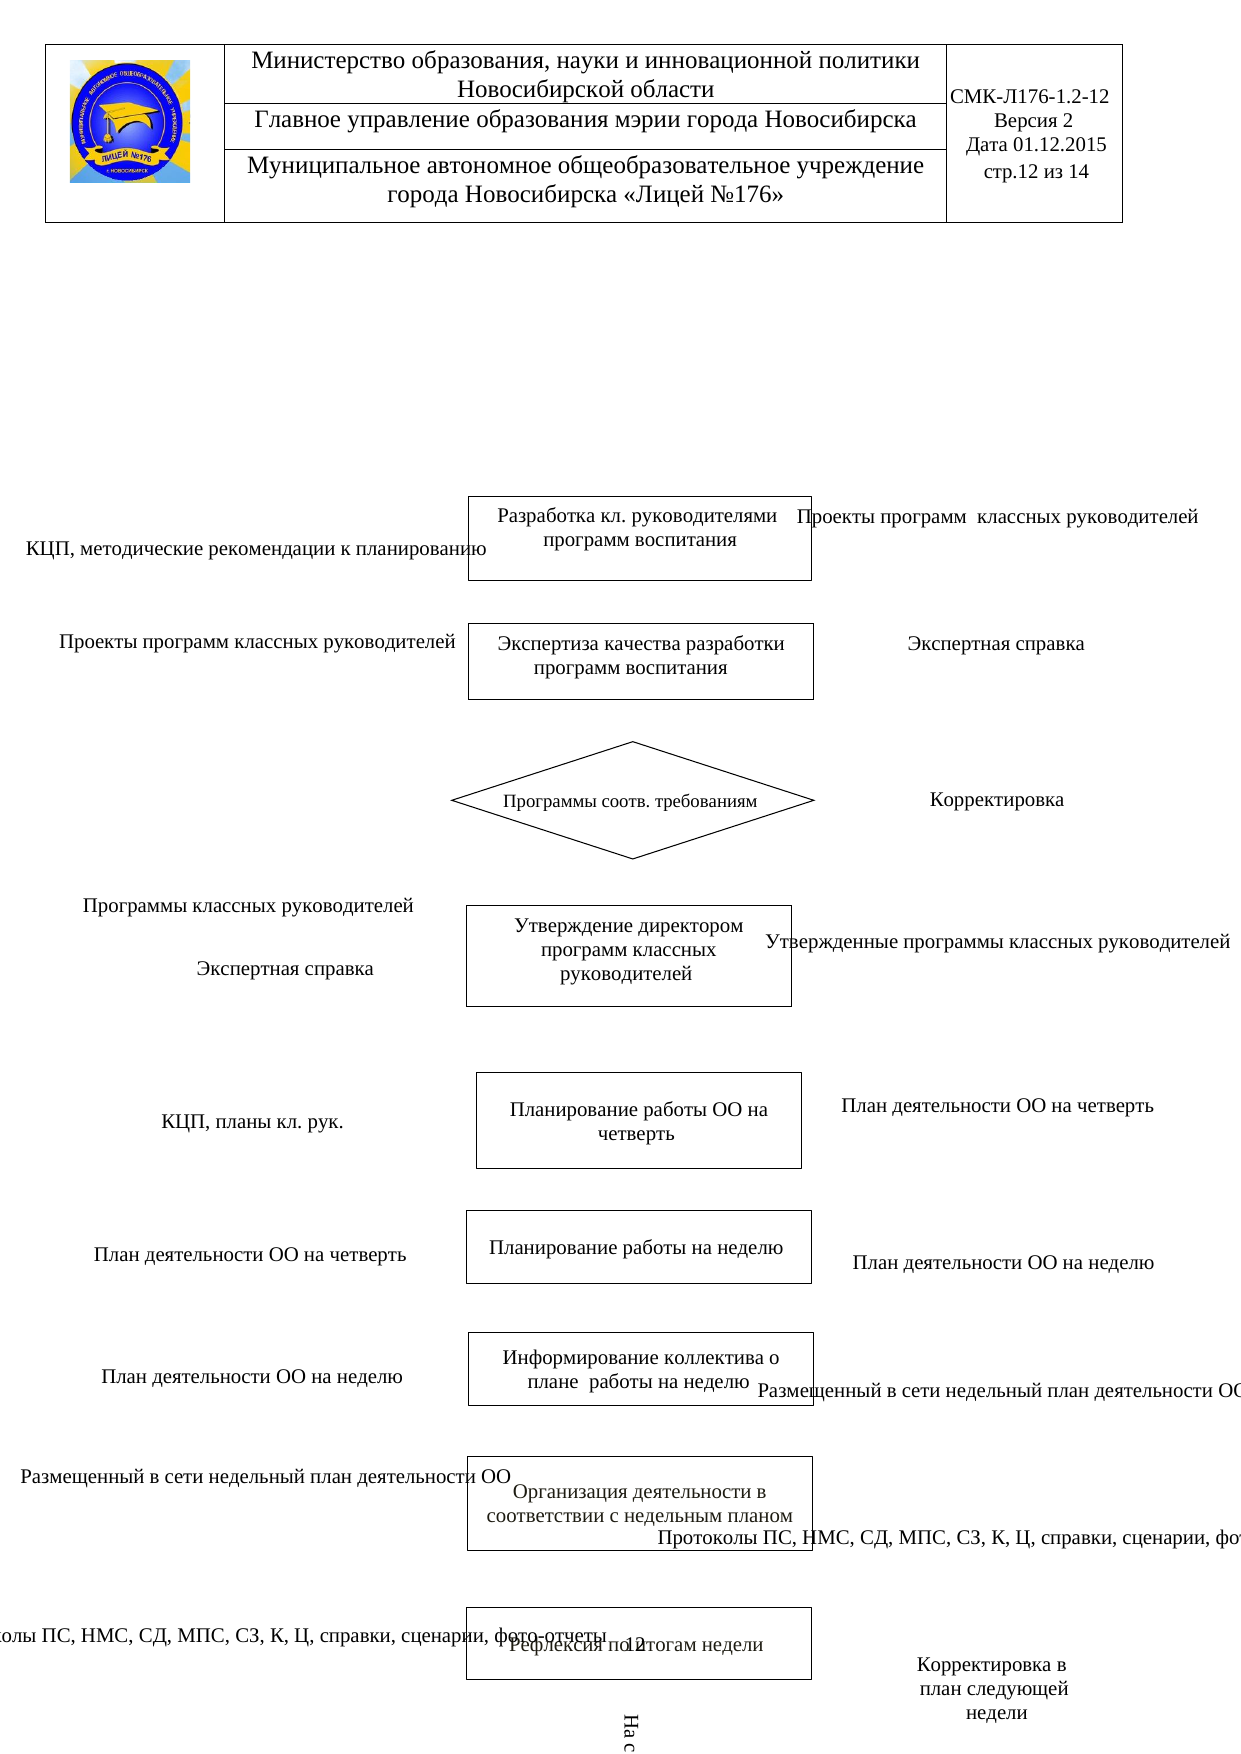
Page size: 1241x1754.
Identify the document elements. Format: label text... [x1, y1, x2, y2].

picture [69, 60, 81, 182]
table_cell Приложение Г. Форма листа рассылки ЛИСТ РАССЫЛКИ [1157, 225, 1187, 1632]
table_cell Приложение А. Форма листа регистрации ревизий Лист регистрации ревизий Приложение Б. Форма листа регистрации изменений ЛИСТ РЕГИСТРАЦИИ ИЗМЕНЕНИЙ [53, 225, 1157, 1632]
table_cell [1187, 225, 1216, 1632]
